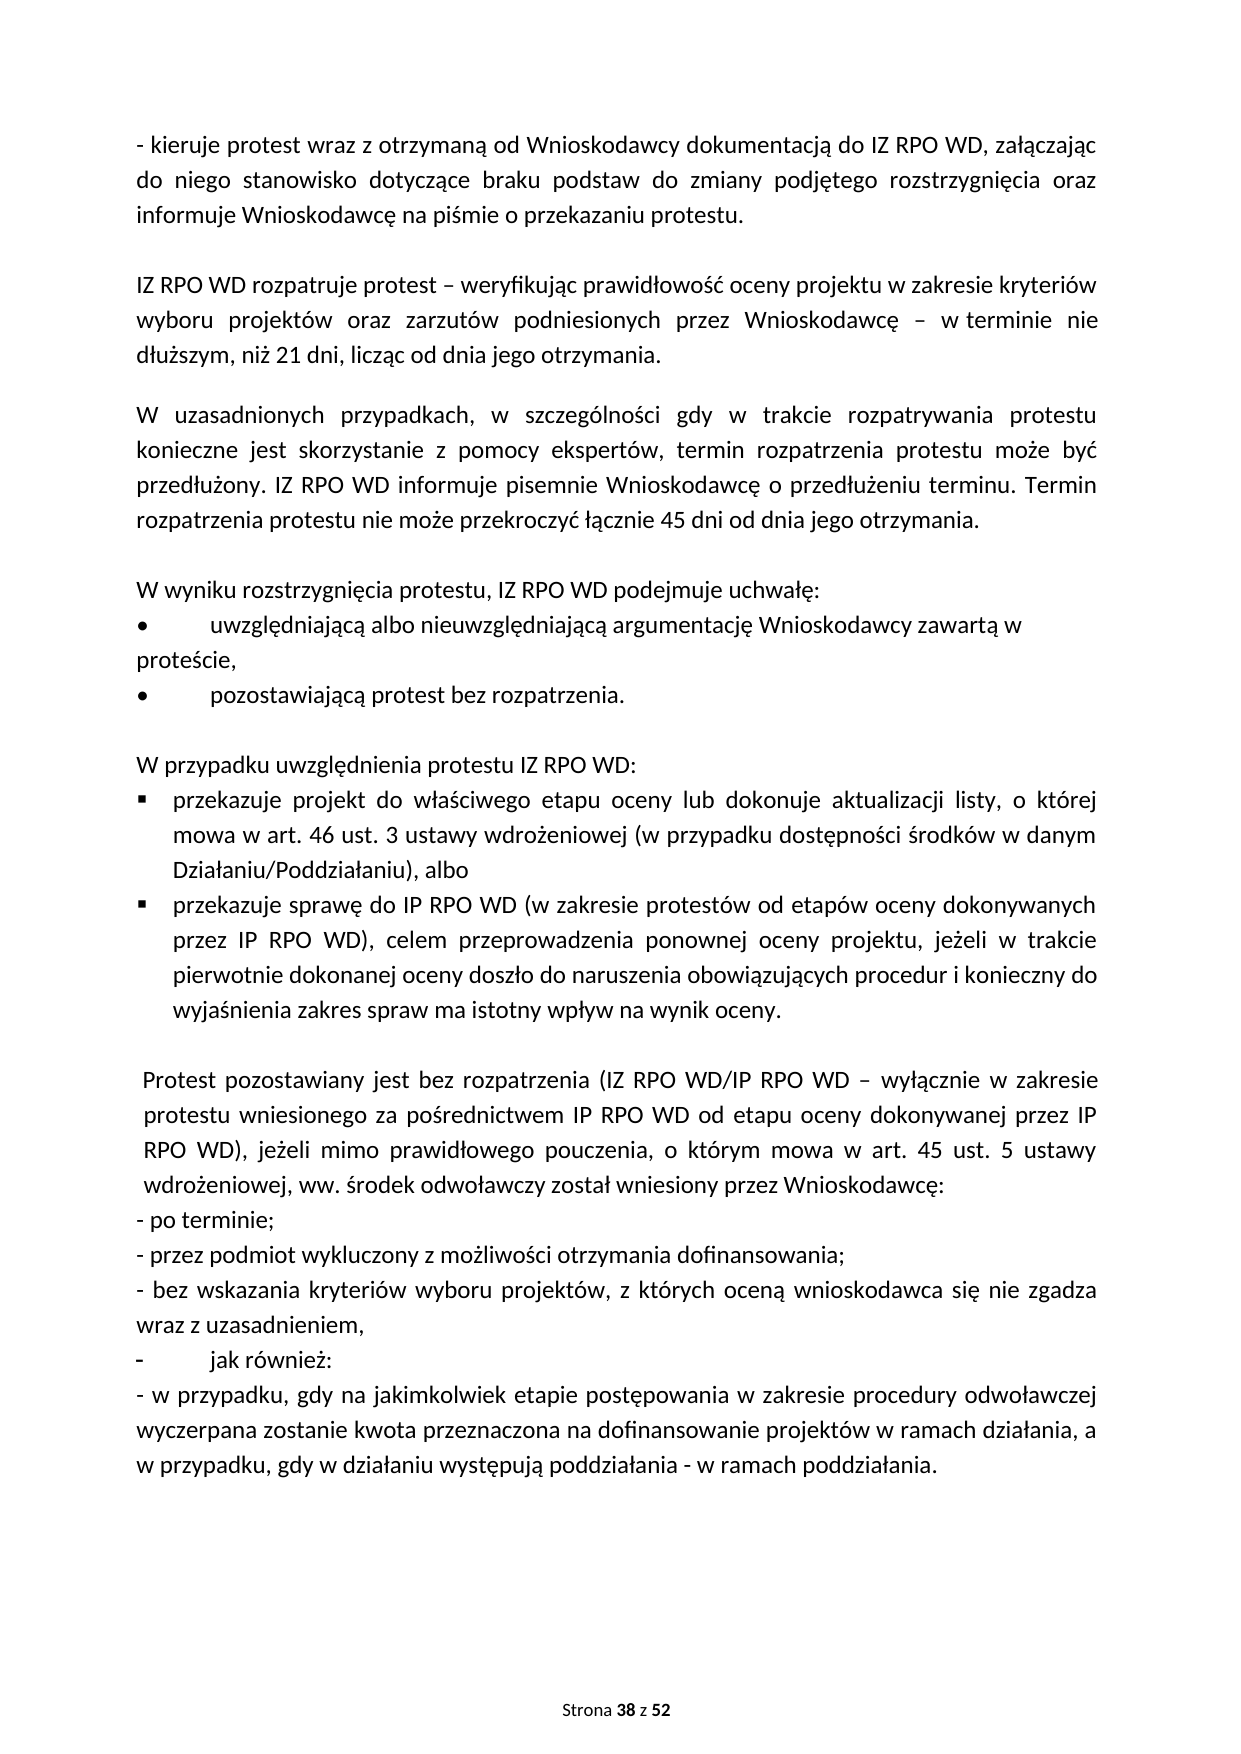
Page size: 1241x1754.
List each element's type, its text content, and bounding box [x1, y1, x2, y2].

text - przez podmiot wykluczony z możliwości otrzymania dofinansowania; [136, 1239, 1098, 1270]
text W wyniku rozstrzygnięcia protestu, IZ RPO WD podejmuje uchwałę: [136, 574, 1098, 605]
text - bez wskazania kryteriów wyboru projektów, z których oceną wnioskodawca się nie zgadza wraz z uzasadnieniem, [136, 1274, 1098, 1340]
list jak również: [135, 1344, 1098, 1375]
text • uwzględniającą albo nieuwzględniającą argumentację Wnioskodawcy zawartą w proteście, [136, 609, 1098, 675]
text • pozostawiającą protest bez rozpatrzenia. [136, 679, 1098, 710]
text - kieruje protest wraz z otrzymaną od Wnioskodawcy dokumentacją do IZ RPO WD, załączając do niego stanowisko dotyczące braku podstaw do zmiany podjętego rozstrzygnięcia oraz informuje Wnioskodawcę na piśmie o przekazaniu protestu. [136, 129, 1098, 230]
text - po terminie; [136, 1204, 1098, 1235]
text IZ RPO WD rozpatruje protest – weryfikując prawidłowość oceny projektu w zakresie kryteriów wyboru projektów oraz zarzutów podniesionych przez Wnioskodawcę – w terminie nie dłuższym, niż 21 dni, licząc od dnia jego otrzymania. [136, 269, 1098, 370]
text W uzasadnionych przypadkach, w szczególności gdy w trakcie rozpatrywania protestu konieczne jest skorzystanie z pomocy ekspertów, termin rozpatrzenia protestu może być przedłużony. IZ RPO WD informuje pisemnie Wnioskodawcę o przedłużeniu terminu. Termin rozpatrzenia protestu nie może przekroczyć łącznie 45 dni od dnia jego otrzymania. [136, 399, 1098, 535]
text Protest pozostawiany jest bez rozpatrzenia (IZ RPO WD/IP RPO WD – wyłącznie w zakresie protestu wniesionego za pośrednictwem IP RPO WD od etapu oceny dokonywanej przez IP RPO WD), jeżeli mimo prawidłowego pouczenia, o którym mowa w art. 45 ust. 5 ustawy wdrożeniowej, ww. środek odwoławczy został wniesiony przez Wnioskodawcę: [142, 1064, 1098, 1200]
text W przypadku uwzględnienia protestu IZ RPO WD: [136, 749, 1098, 780]
text - w przypadku, gdy na jakimkolwiek etapie postępowania w zakresie procedury odwoławczej wyczerpana zostanie kwota przeznaczona na dofinansowanie projektów w ramach działania, a w przypadku, gdy w działaniu występują poddziałania - w ramach poddziałania. [136, 1379, 1098, 1480]
list przekazuje projekt do właściwego etapu oceny lub dokonuje aktualizacji listy, o której mowa w art. 46 ust. 3 ustawy wdrożeniowej (w przypadku dostępności środków w danym Działaniu/Poddziałaniu), albo [136, 784, 1098, 885]
list przekazuje sprawę do IP RPO WD (w zakresie protestów od etapów oceny dokonywanych przez IP RPO WD), celem przeprowadzenia ponownej oceny projektu, jeżeli w trakcie pierwotnie dokonanej oceny doszło do naruszenia obowiązujących procedur i konieczny do wyjaśnienia zakres spraw ma istotny wpływ na wynik oceny. [136, 889, 1098, 1025]
